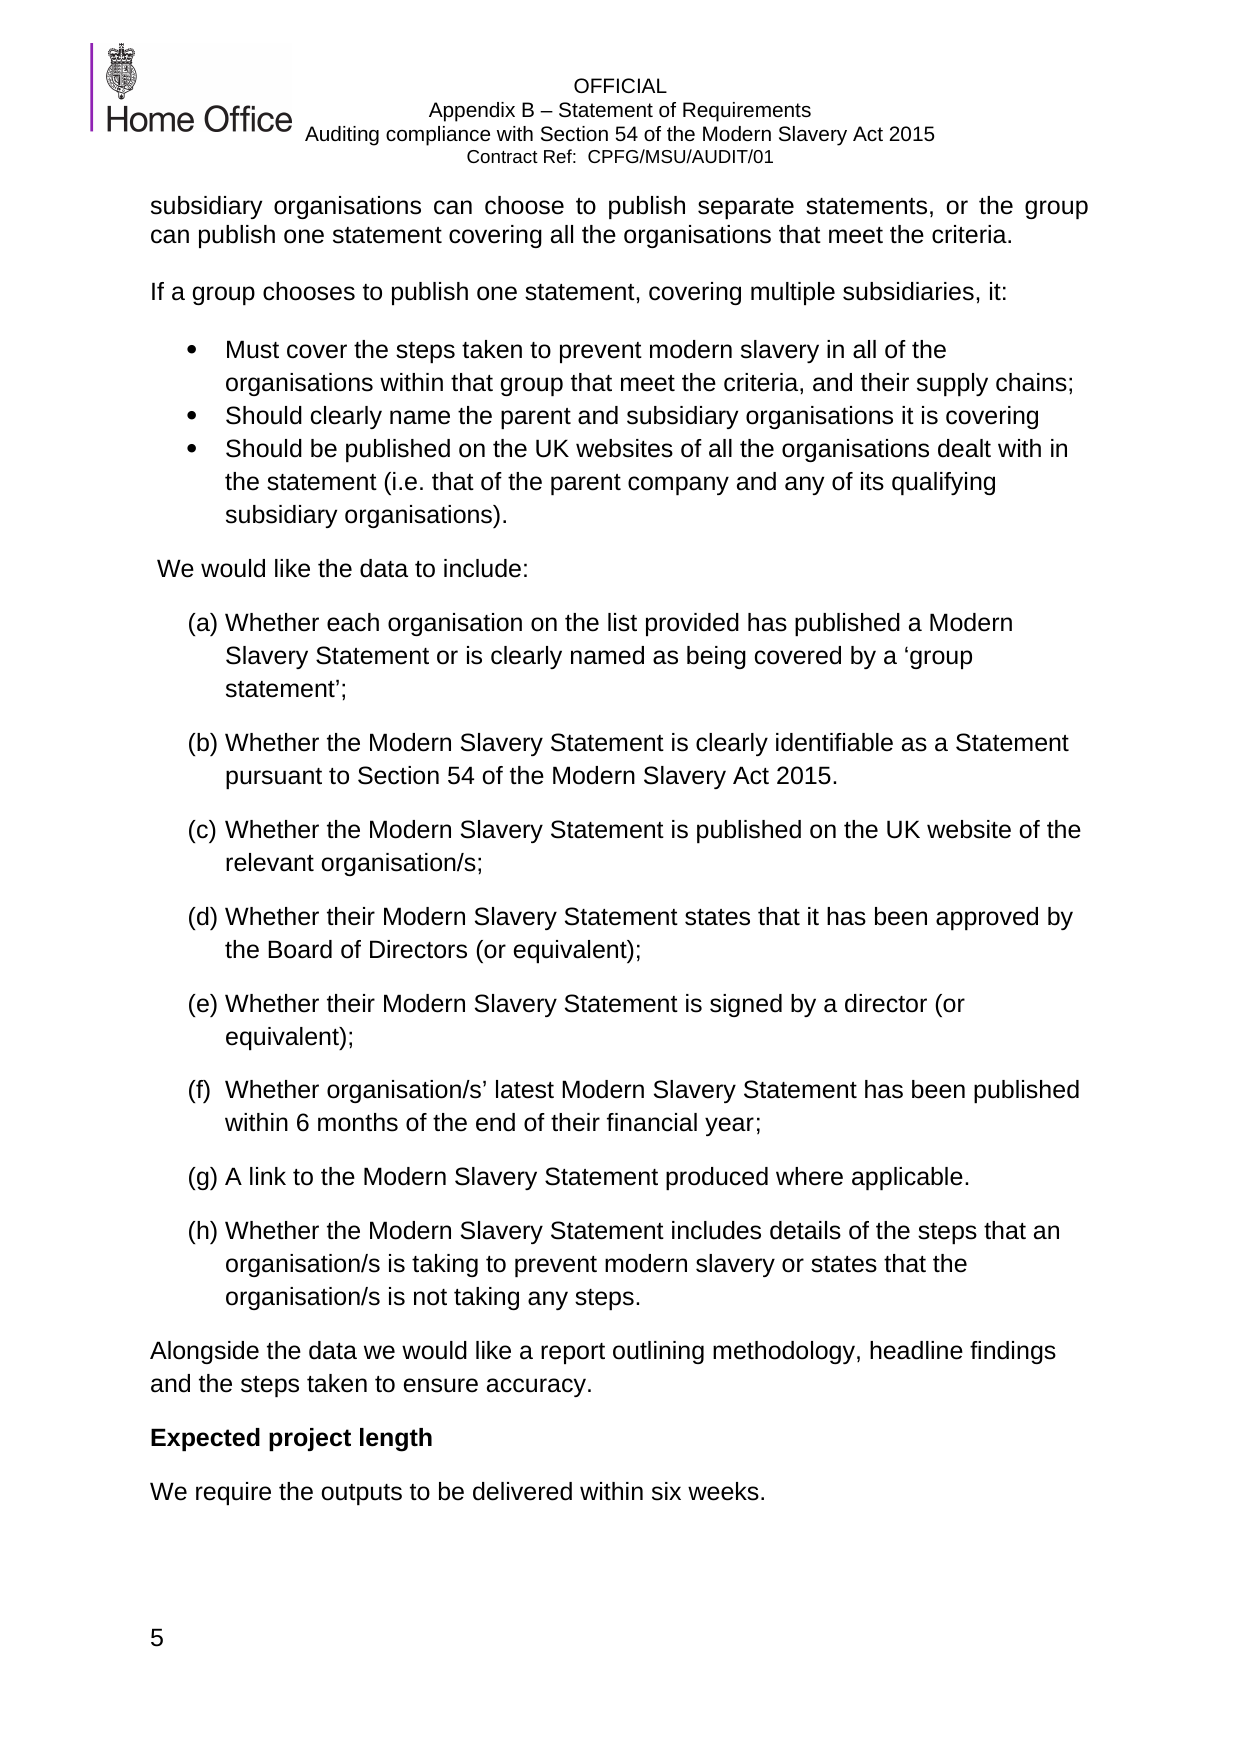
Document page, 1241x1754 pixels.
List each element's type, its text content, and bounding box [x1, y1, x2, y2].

list Whether the Modern Slavery Statement is clearly identifiable as a Statement pursuant to Section 54 of the Modern Slavery Act 2015. [187, 728, 1090, 790]
list Whether their Modern Slavery Statement states that it has been approved by the Board of Directors (or equivalent); [187, 902, 1090, 963]
list Whether organisation/s’ latest Modern Slavery Statement has been published within 6 months of the end of their financial year; [187, 1075, 1090, 1137]
picture [90, 43, 292, 132]
list Must cover the steps taken to prevent modern slavery in all of the organisations within that group that meet the criteria, and their supply chains; [187, 335, 1090, 397]
list Whether their Modern Slavery Statement is signed by a director (or equivalent); [187, 988, 1090, 1050]
list Should clearly name the parent and subsidiary organisations it is covering [187, 401, 1090, 430]
text If a group chooses to publish one statement, covering multiple subsidiaries, it: [150, 277, 1090, 306]
text We would like the data to include: [150, 554, 1090, 583]
text We require the outputs to be delivered within six weeks. [150, 1477, 1090, 1506]
list Whether each organisation on the list provided has published a Modern Slavery Statement or is clearly named as being covered by a ‘group statement’; [187, 608, 1090, 703]
list A link to the Modern Slavery Statement produced where applicable. [187, 1162, 1090, 1191]
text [150, 191, 1090, 249]
list Whether the Modern Slavery Statement includes details of the steps that an organisation/s is taking to prevent modern slavery or states that the organisation/s is not taking any steps. [187, 1216, 1090, 1311]
text Alongside the data we would like a report outlining methodology, headline findings and the steps taken to ensure accuracy. [150, 1336, 1090, 1398]
list Should be published on the UK websites of all the organisations dealt with in the statement (i.e. that of the parent company and any of its qualifying subsidiary organisations). [187, 434, 1090, 529]
text Expected project length [150, 1423, 1090, 1452]
list Whether the Modern Slavery Statement is published on the UK website of the relevant organisation/s; [187, 815, 1090, 877]
